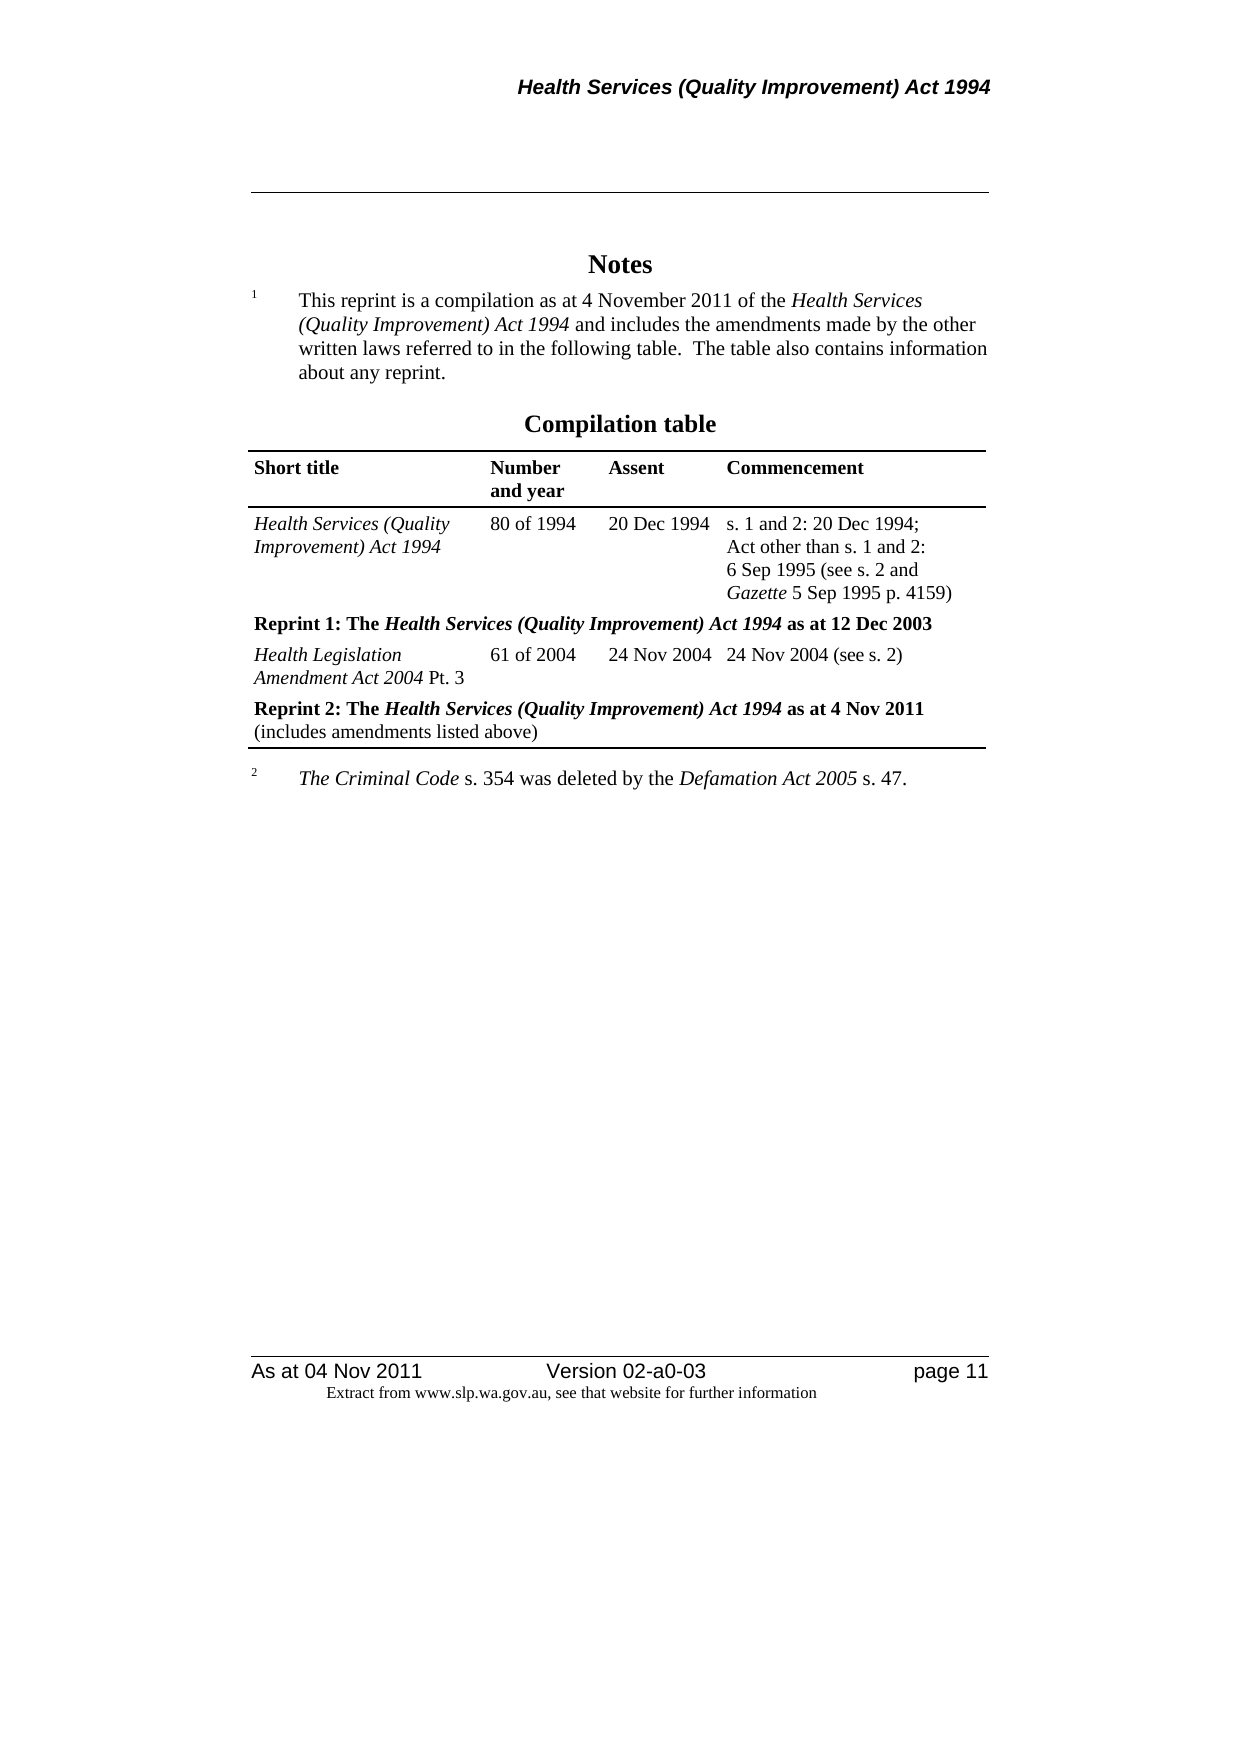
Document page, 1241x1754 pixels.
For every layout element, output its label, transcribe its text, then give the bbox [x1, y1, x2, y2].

table_cell 20 Dec 1994 [603, 508, 721, 608]
text 1 This reprint is a compilation as at 4 November 2011 of the Health Services (Quality Improvement) Act 1994 and includes the amendments made by the other written laws referred to in the following table. The table also contains information about any reprint. [251, 287, 989, 384]
subtitle Compilation table [251, 409, 989, 437]
table_cell 80 of 1994 [484, 508, 602, 608]
table_header Assent [603, 452, 721, 506]
table_cell s. 1 and 2: 20 Dec 1994; Act other than s. 1 and 2: 6 Sep 1995 (see s. 2 and Gazette 5 Sep 1995 p. 4159) [721, 508, 986, 608]
table_cell 24 Nov 2004 [603, 639, 721, 693]
table_cell 24 Nov 2004 (see s. 2) [721, 639, 986, 693]
table_header Short title [248, 452, 484, 506]
table_cell Health Legislation Amendment Act 2004 Pt. 3 [248, 639, 484, 693]
table_cell 61 of 2004 [484, 639, 602, 693]
table_cell Reprint 1: The Health Services (Quality Improvement) Act 1994 as at 12 Dec 2003 [248, 608, 986, 639]
subtitle Notes [251, 248, 989, 279]
table_cell Health Services (Quality Improvement) Act 1994 [248, 508, 484, 608]
table_cell Reprint 2: The Health Services (Quality Improvement) Act 1994 as at 4 Nov 2011 (includes amendments listed above) [248, 693, 986, 747]
table_header Commencement [721, 452, 986, 506]
text 2 The Criminal Code s. 354 was deleted by the Defamation Act 2005 s. 47. [251, 766, 989, 789]
table_header Number and year [484, 452, 602, 506]
